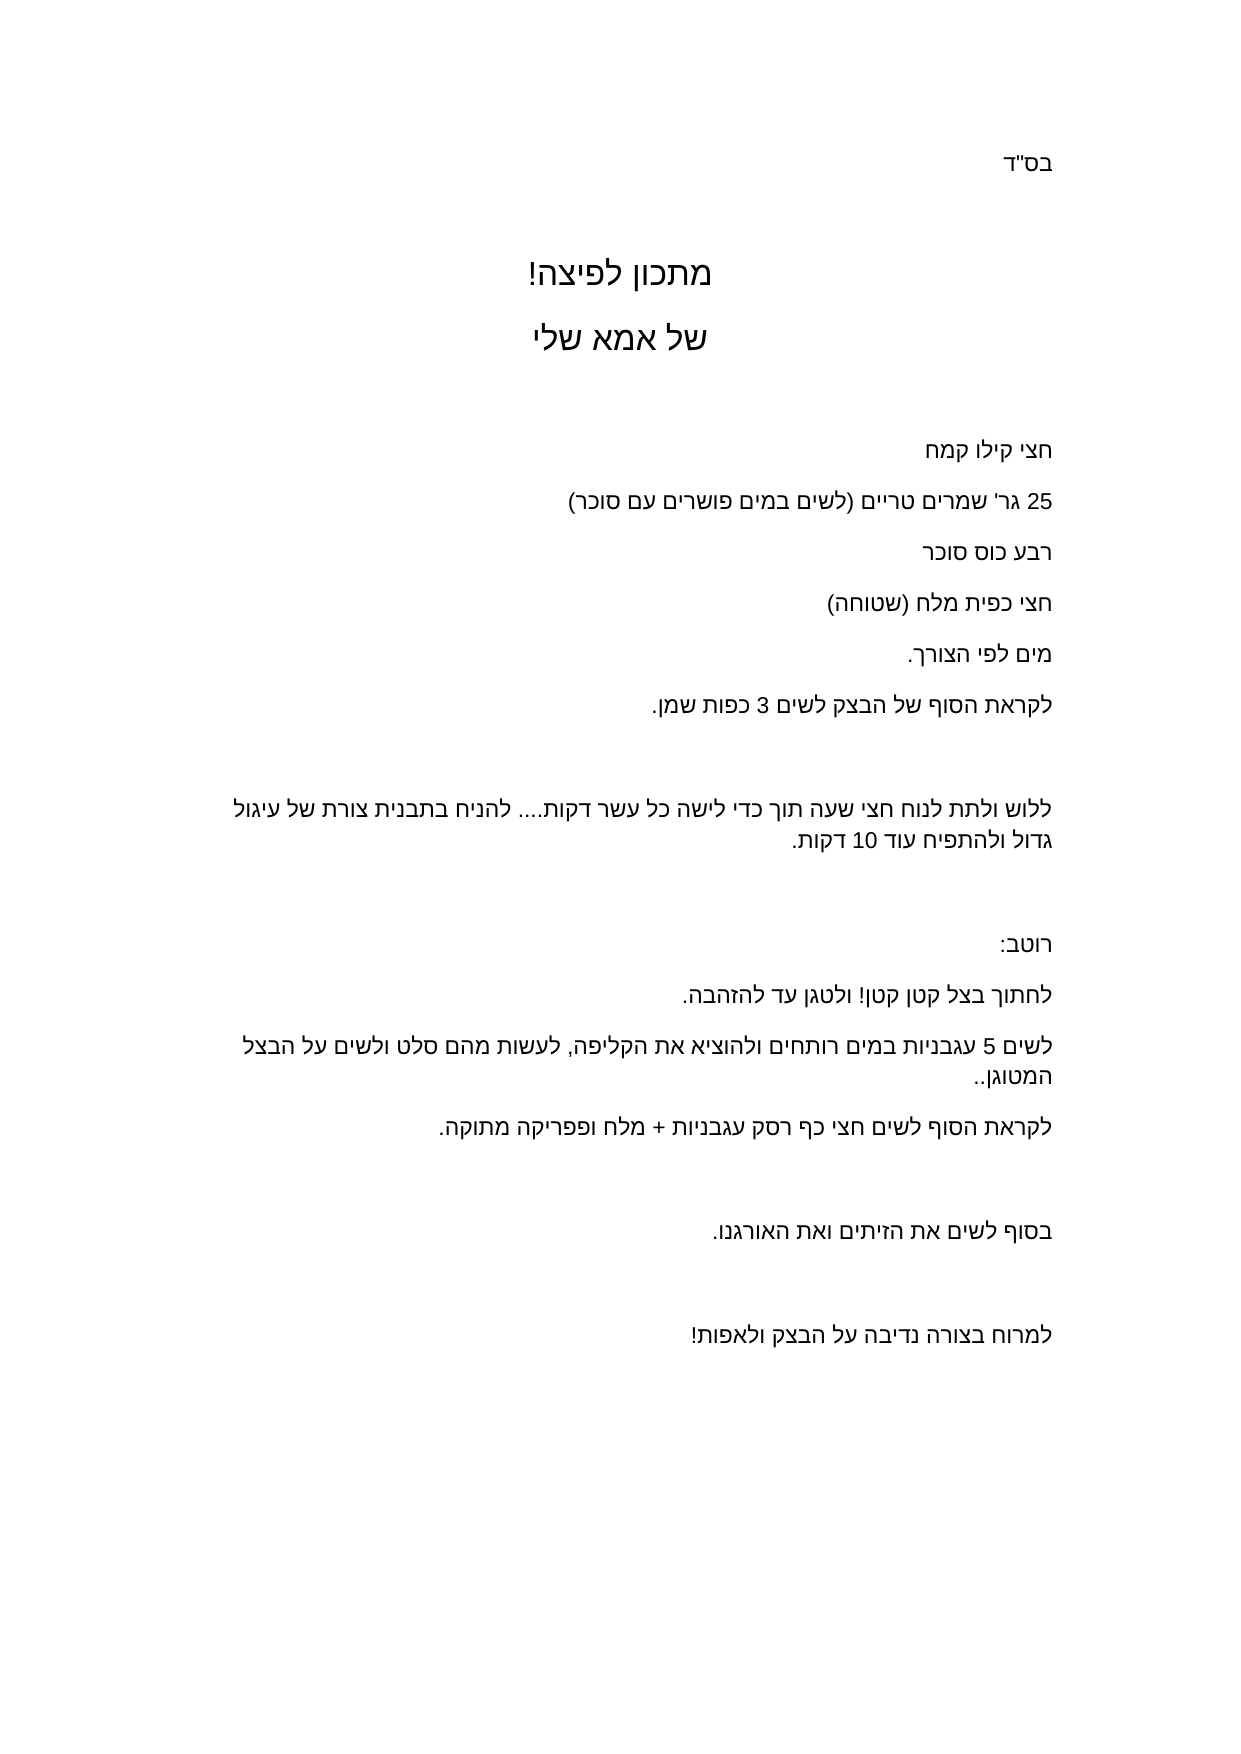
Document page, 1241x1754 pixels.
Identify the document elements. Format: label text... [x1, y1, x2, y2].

text למרוח בצורה נדיבה על הבצק ולאפות! [187, 1322, 1053, 1348]
text מים לפי הצורך. [187, 641, 1053, 668]
text בס"ד [187, 150, 1053, 176]
text לשים 5 עגבניות במים רותחים ולהוציא את הקליפה, לעשות מהם סלט ולשים על הבצל המטוגן.. [187, 1033, 1053, 1089]
text 25 גר' שמרים טריים (לשים במים פושרים עם סוכר) [187, 488, 1053, 514]
text בסוף לשים את הזיתים ואת האורגנו. [187, 1218, 1053, 1244]
text חצי כפית מלח (שטוחה) [187, 590, 1053, 617]
text מתכון לפיצה! [187, 254, 1053, 292]
text לקראת הסוף לשים חצי כף רסק עגבניות + מלח ופפריקה מתוקה. [187, 1114, 1053, 1140]
text לקראת הסוף של הבצק לשים 3 כפות שמן. [187, 692, 1053, 719]
text רבע כוס סוכר [187, 539, 1053, 566]
text לחתוך בצל קטן קטן! ולטגן עד להזהבה. [187, 982, 1053, 1008]
text של אמא שלי [187, 319, 1053, 357]
text רוטב: [187, 931, 1053, 957]
text חצי קילו קמח [187, 437, 1053, 463]
text ללוש ולתת לנוח חצי שעה תוך כדי לישה כל עשר דקות.... להניח בתבנית צורת של עיגול גדול ולהתפיח עוד 10 דקות. [187, 796, 1053, 853]
